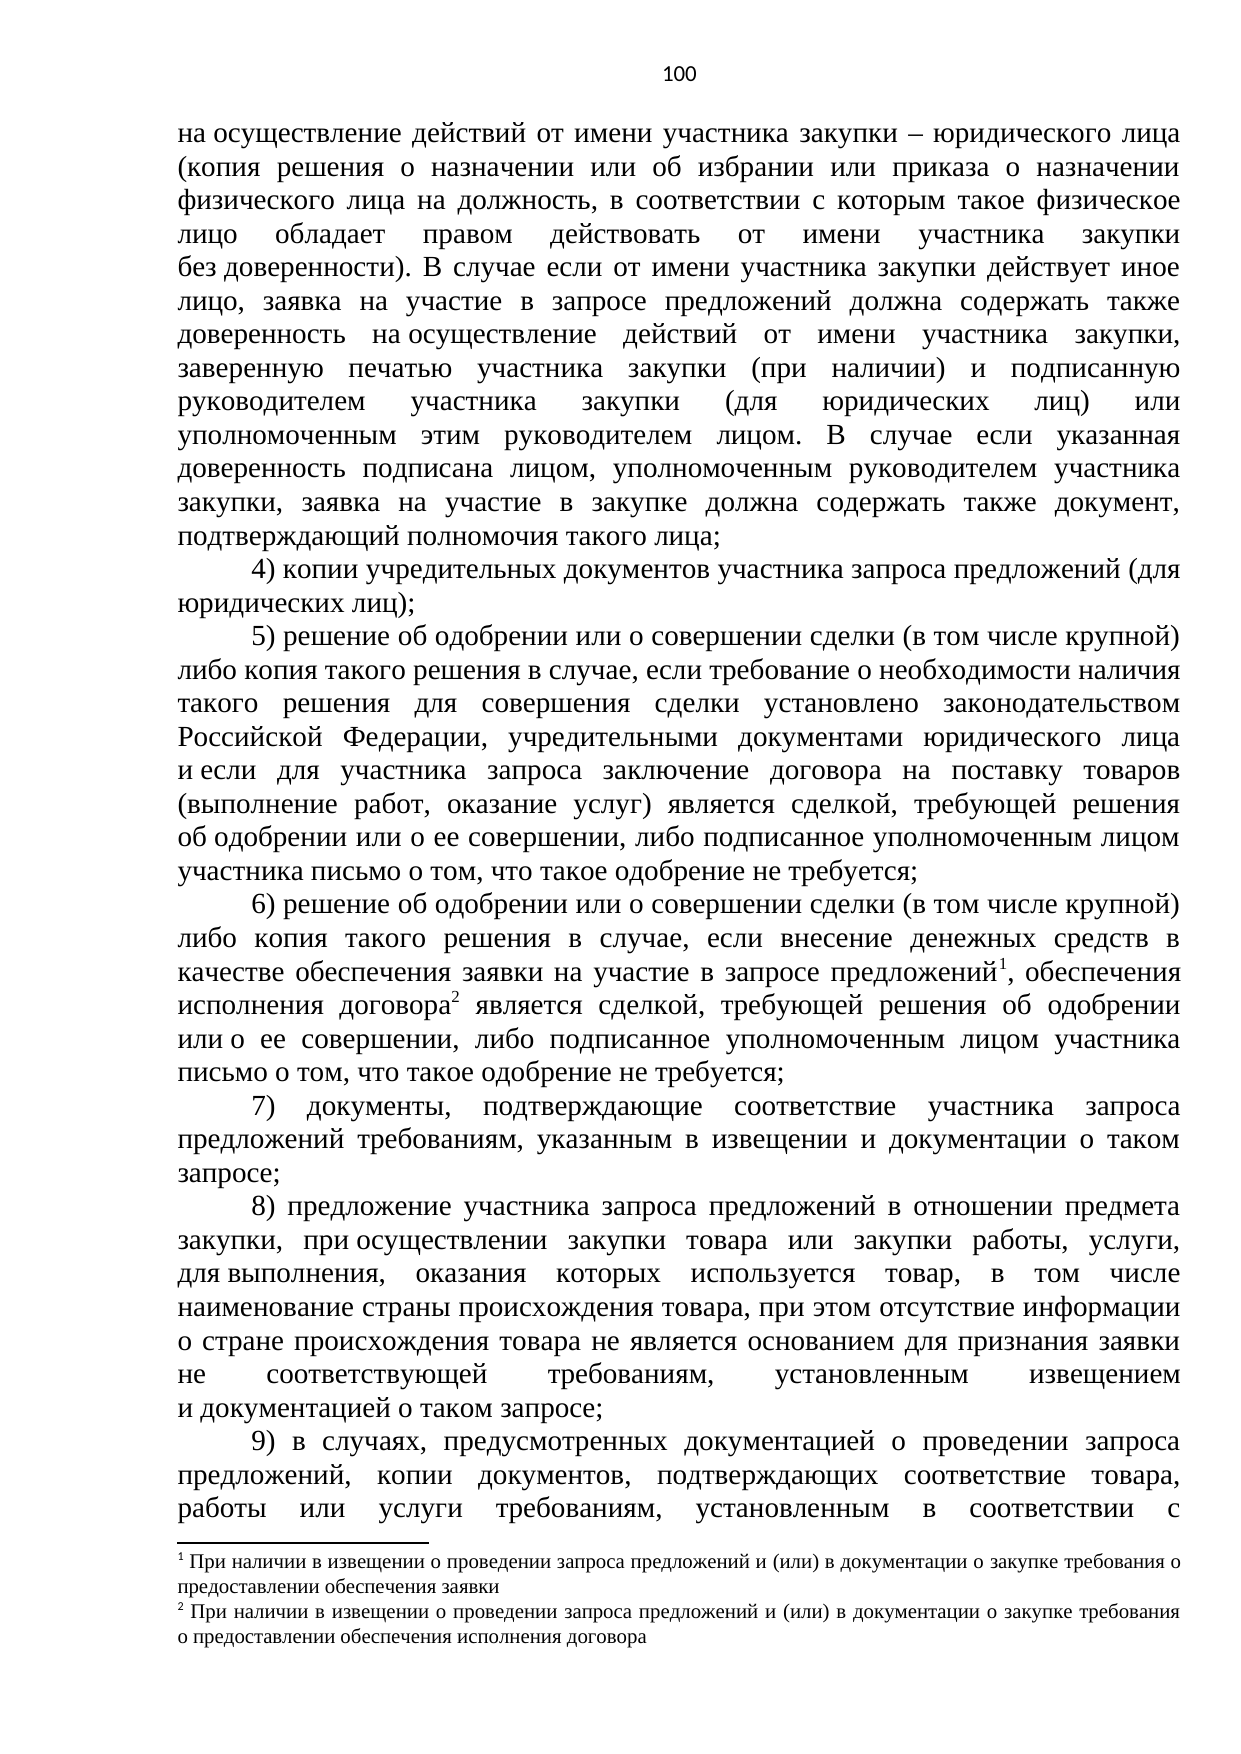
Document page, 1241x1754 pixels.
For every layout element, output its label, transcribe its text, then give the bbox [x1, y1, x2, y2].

text 6) решение об одобрении или о совершении сделки (в том числе крупной) либо копия такого решения в случае, если внесение денежных средств в качестве обеспечения заявки на участие в запросе предложений, обеспечения исполнения договора является сделкой, требующей решения об одобрении или о ее совершении, либо подписанное уполномоченным лицом участника письмо о том, что такое одобрение не требуется; [177, 887, 1181, 1088]
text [177, 115, 1181, 551]
text 7) документы, подтверждающие соответствие участника запроса предложений требованиям, указанным в извещении и документации о таком запросе; [177, 1088, 1181, 1188]
text 8) предложение участника запроса предложений в отношении предмета закупки, при осуществлении закупки товара или закупки работы, услуги, для выполнения, оказания которых используется товар, в том числе наименование страны происхождения товара, при этом отсутствие информации о стране происхождения товара не является основанием для признания заявки не соответствующей требованиям, установленным извещением и документацией о таком запросе; [177, 1188, 1181, 1423]
text 4) копии учредительных документов участника запроса предложений (для юридических лиц); [177, 551, 1181, 618]
text 5) решение об одобрении или о совершении сделки (в том числе крупной) либо копия такого решения в случае, если требование о необходимости наличия такого решения для совершения сделки установлено законодательством Российской Федерации, учредительными документами юридического лица и если для участника запроса заключение договора на поставку товаров (выполнение работ, оказание услуг) является сделкой, требующей решения об одобрении или о ее совершении, либо подписанное уполномоченным лицом участника письмо о том, что такое одобрение не требуется; [177, 618, 1181, 887]
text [177, 1423, 1181, 1524]
